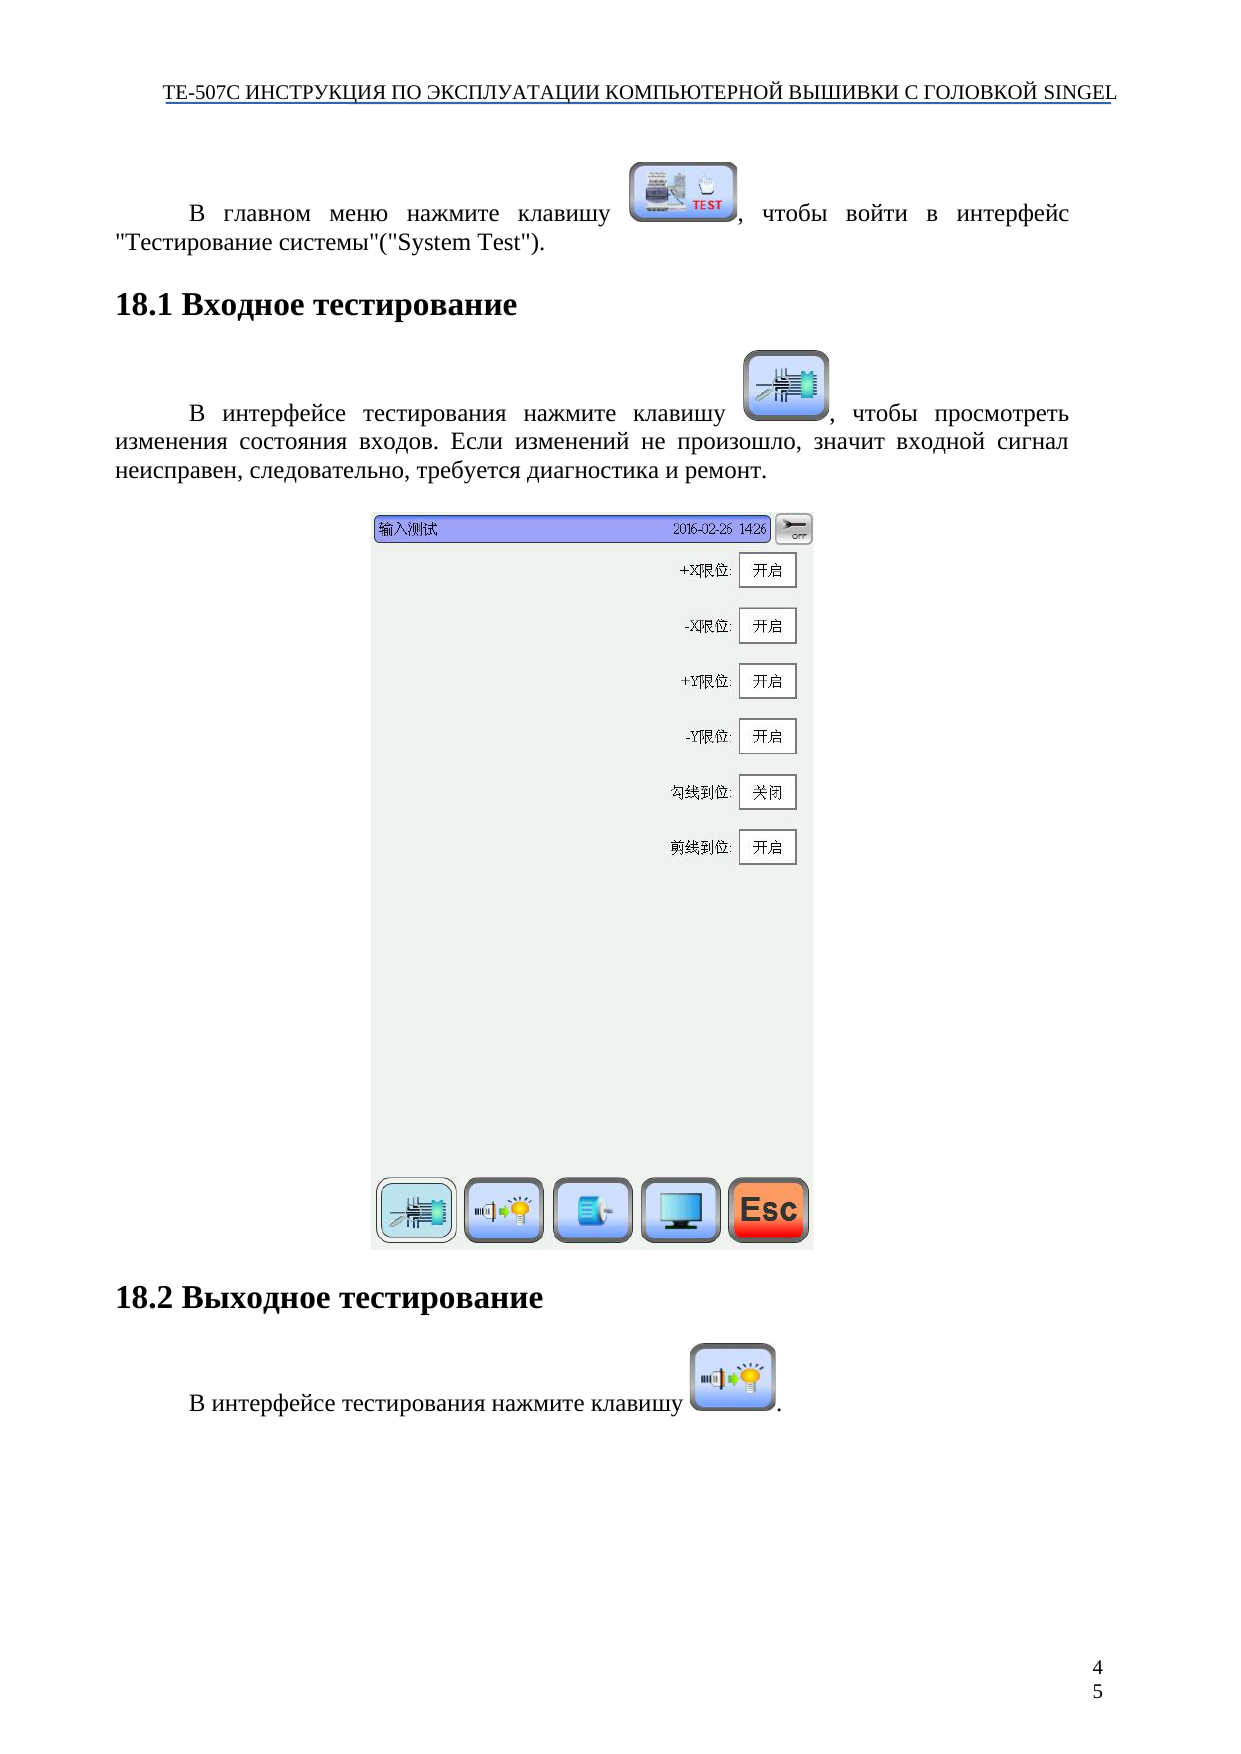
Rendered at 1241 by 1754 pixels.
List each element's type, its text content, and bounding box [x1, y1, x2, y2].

picture [689, 1343, 776, 1411]
text В интерфейсе тестирования нажмите клавишу . [115, 1344, 1069, 1416]
picture [629, 162, 738, 222]
picture [370, 512, 814, 1250]
text В главном меню нажмите клавишу , чтобы войти в интерфейс "Тестирование системы"("System Test"). [115, 162, 1069, 256]
text 18.2 Выходное тестирование [115, 1277, 1069, 1316]
picture [743, 350, 830, 421]
text В интерфейсе тестирования нажмите клавишу , чтобы просмотреть изменения состояния входов. Если изменений не произошло, значит входной сигнал неисправен, следовательно, требуется диагностика и ремонт. [115, 351, 1069, 484]
text 18.1 Входное тестирование [115, 284, 1069, 323]
